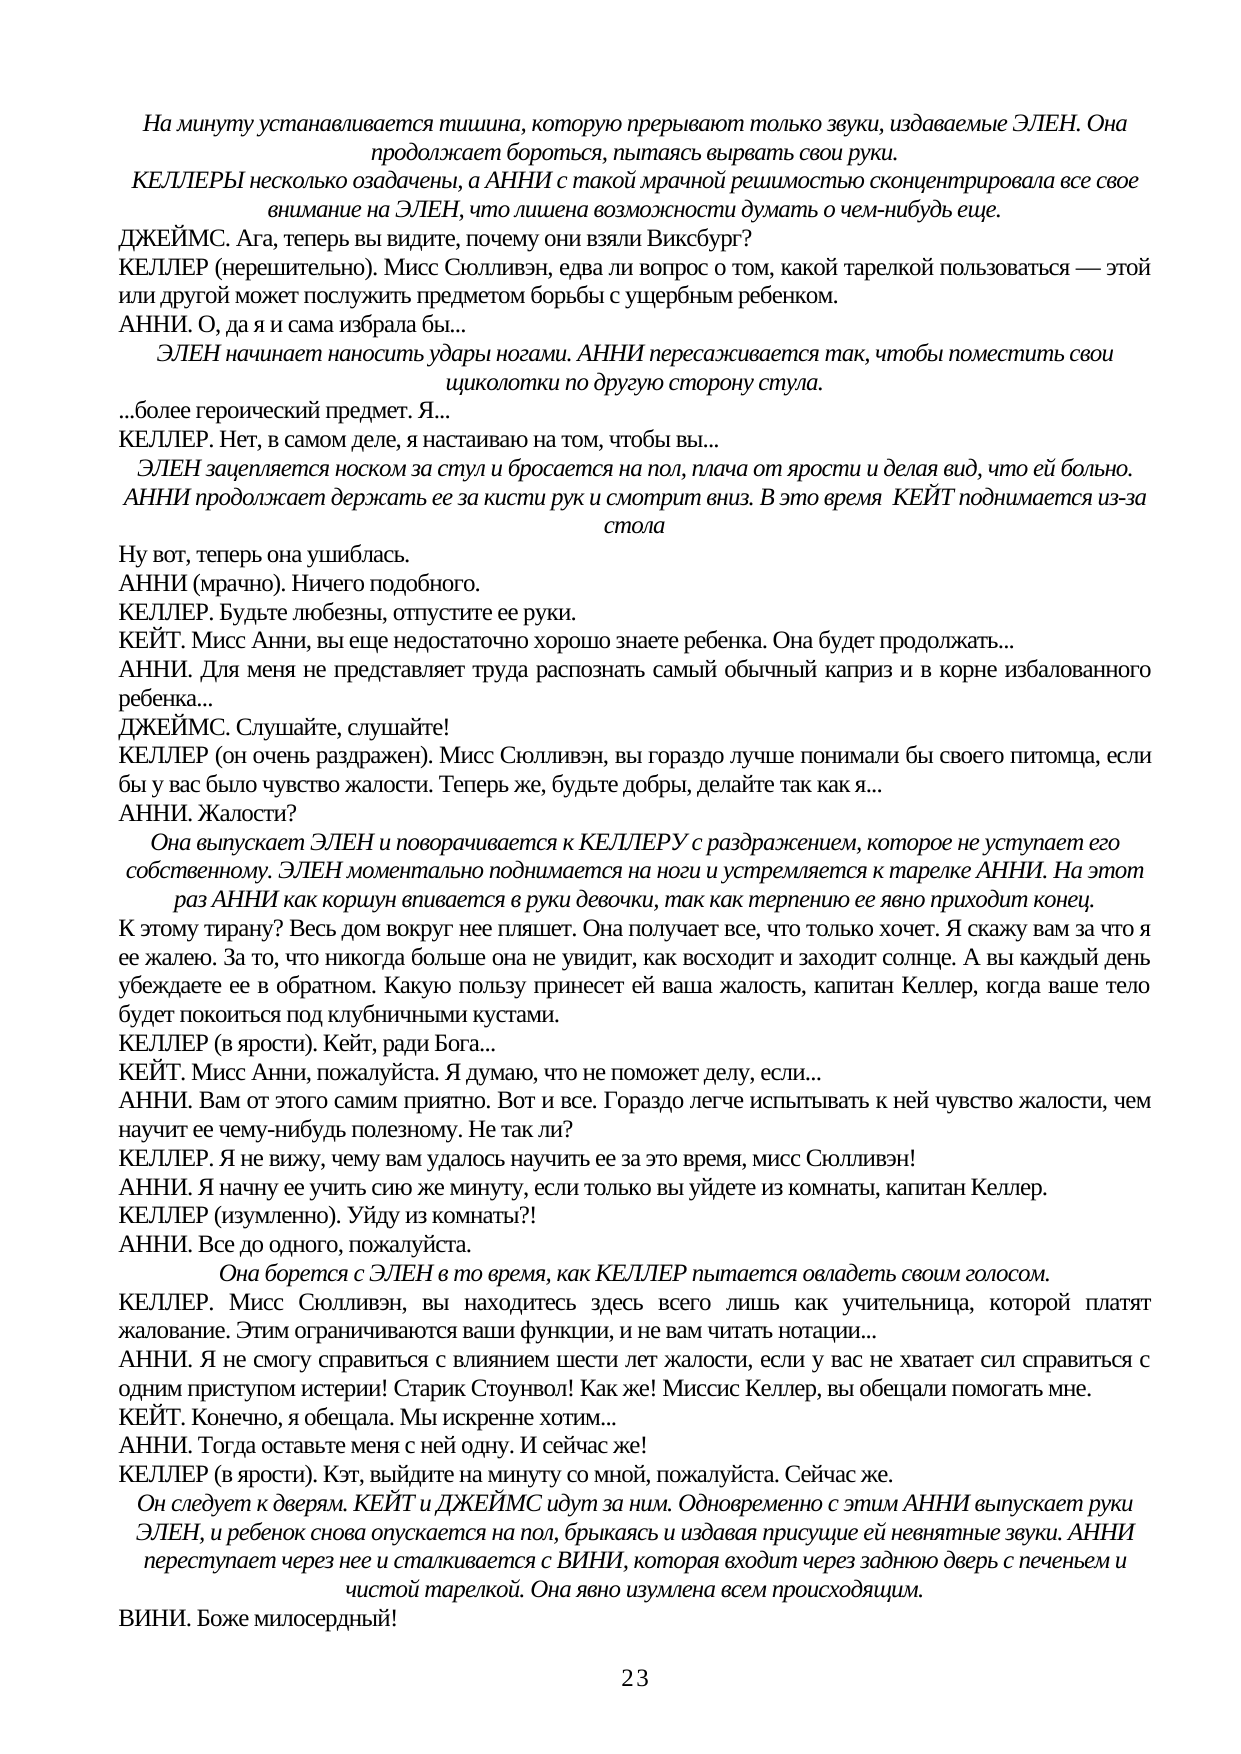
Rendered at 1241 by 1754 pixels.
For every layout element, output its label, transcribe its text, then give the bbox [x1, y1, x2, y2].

text АННИ. Для меня не представляет труда распознать самый обычный каприз и в корне избалованного ребенка... [118, 654, 1152, 712]
text КЕЙТ. Мисс Анни, пожалуйста. Я думаю, что не поможет делу, если... [118, 1057, 1152, 1085]
text КЕЛЛЕР. Нет, в самом деле, я настаиваю на том, чтобы вы... [118, 424, 1152, 453]
text АННИ. Я начну ее учить сию же минуту, если только вы уйдете из комнаты, капитан Келлер. [118, 1172, 1152, 1200]
text Он следует к дверям. КЕЙТ и ДЖЕЙМС идут за ним. Одновременно с этим АННИ выпускает руки ЭЛЕН, и ребенок снова опускается на пол, брыкаясь и издавая присущие ей невнятные звуки. АННИ переступает через нее и сталкивается с ВИНИ, которая входит через заднюю дверь с печеньем и чистой тарелкой. Она явно изумлена всем происходящим. [118, 1488, 1152, 1603]
text КЕЛЛЕР (нерешительно). Мисс Сюлливэн, едва ли вопрос о том, какой тарелкой пользоваться — этой или другой может послужить предметом борьбы с ущербным ребенком. [118, 252, 1152, 309]
text ЭЛЕН зацепляется носком за стул и бросается на пол, плача от ярости и делая вид, что ей больно. АННИ продолжает держать ее за кисти рук и смотрит вниз. В это время КЕЙТ поднимается из-за стола [118, 453, 1152, 539]
text АННИ. О, да я и сама избрала бы... [118, 309, 1152, 338]
text ЭЛЕН начинает наносить удары ногами. АННИ пересаживается так, чтобы поместить свои щиколотки по другую сторону стула. [118, 338, 1152, 395]
text КЕЛЛЕР (в ярости). Кэт, выйдите на минуту со мной, пожалуйста. Сейчас же. [118, 1459, 1152, 1488]
text ...более героический предмет. Я... [118, 395, 1152, 424]
text К этому тирану? Весь дом вокруг нее пляшет. Она получает все, что только хочет. Я скажу вам за что я ее жалею. За то, что никогда больше она не увидит, как восходит и заходит солнце. А вы каждый день убеждаете ее в обратном. Какую пользу принесет ей ваша жалость, капитан Келлер, когда ваше тело будет покоиться под клубничными кустами. [118, 913, 1152, 1028]
text КЕЛЛЕР. Мисс Сюлливэн, вы находитесь здесь всего лишь как учительница, которой платят жалование. Этим ограничиваются ваши функции, и не вам читать нотации... [118, 1287, 1152, 1344]
text Ну вот, теперь она ушиблась. [118, 539, 1152, 568]
text АННИ. Я не смогу справиться с влиянием шести лет жалости, если у вас не хватает сил справиться с одним приступом истерии! Старик Стоунвол! Как же! Миссис Келлер, вы обещали помогать мне. [118, 1344, 1152, 1402]
text КЕЛЛЕРЫ несколько озадачены, а АННИ с такой мрачной решимостью сконцентрировала все свое внимание на ЭЛЕН, что лишена возможности думать о чем-нибудь еще. [118, 165, 1152, 223]
text АННИ. Вам от этого самим приятно. Вот и все. Гораздо легче испытывать к ней чувство жалости, чем научит ее чему-нибудь полезному. Не так ли? [118, 1085, 1152, 1143]
text ВИНИ. Боже милосердный! [118, 1603, 1152, 1632]
text ДЖЕЙМС. Ага, теперь вы видите, почему они взяли Виксбург? [118, 223, 1152, 252]
text АННИ. Жалости? [118, 798, 1152, 827]
text КЕЛЛЕР (он очень раздражен). Мисс Сюлливэн, вы гораздо лучше понимали бы своего питомца, если бы у вас было чувство жалости. Теперь же, будьте добры, делайте так как я... [118, 740, 1152, 798]
text На минуту устанавливается тишина, которую прерывают только звуки, издаваемые ЭЛЕН. Она продолжает бороться, пытаясь вырвать свои руки. [118, 108, 1152, 165]
text АННИ. Тогда оставьте меня с ней одну. И сейчас же! [118, 1430, 1152, 1459]
text КЕЛЛЕР (в ярости). Кейт, ради Бога... [118, 1028, 1152, 1057]
text КЕЙТ. Мисс Анни, вы еще недостаточно хорошо знаете ребенка. Она будет продолжать... [118, 625, 1152, 654]
text АННИ. Все до одного, пожалуйста. [118, 1229, 1152, 1258]
text АННИ (мрачно). Ничего подобного. [118, 568, 1152, 597]
text КЕЛЛЕР. Будьте любезны, отпустите ее руки. [118, 597, 1152, 625]
text Она борется с ЭЛЕН в то время, как КЕЛЛЕР пытается овладеть своим голосом. [118, 1258, 1152, 1287]
text КЕЛЛЕР. Я не вижу, чему вам удалось научить ее за это время, мисс Сюлливэн! [118, 1143, 1152, 1172]
text КЕЛЛЕР (изумленно). Уйду из комнаты?! [118, 1200, 1152, 1229]
text Она выпускает ЭЛЕН и поворачивается к КЕЛЛЕРУ с раздражением, которое не уступает его собственному. ЭЛЕН моментально поднимается на ноги и устремляется к тарелке АННИ. На этот раз АННИ как коршун впивается в руки девочки, так как терпению ее явно приходит конец. [118, 827, 1152, 913]
text ДЖЕЙМС. Слушайте, слушайте! [118, 712, 1152, 740]
text КЕЙТ. Конечно, я обещала. Мы искренне хотим... [118, 1402, 1152, 1430]
